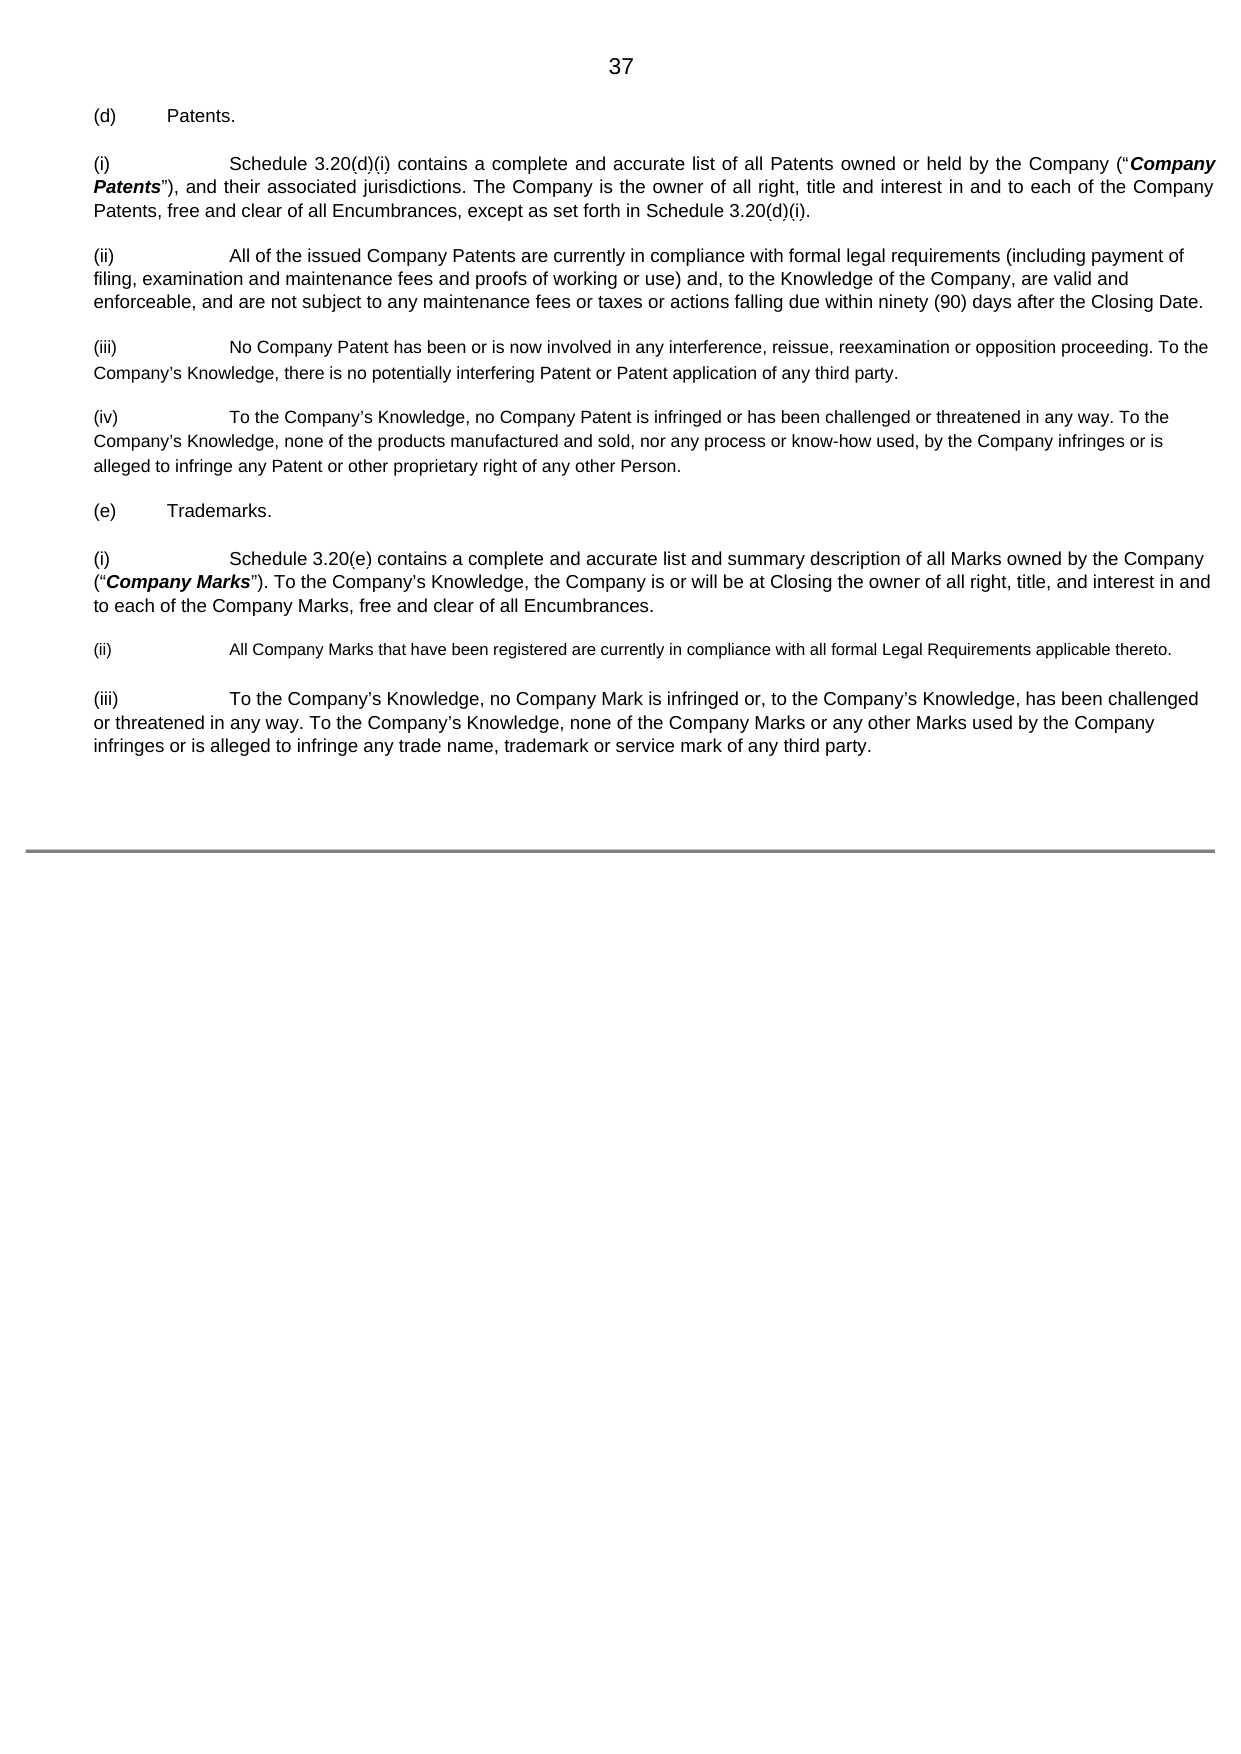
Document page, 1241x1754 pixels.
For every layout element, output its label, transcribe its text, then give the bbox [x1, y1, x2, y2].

list No Company Patent has been or is now involved in any interference, reissue, reexamination or opposition proceeding. To the Company’s Knowledge, there is no potentially interfering Patent or Patent application of any third party. [93, 337, 1215, 383]
picture [25, 849, 1215, 853]
text 37 [608, 53, 1215, 79]
list To the Company’s Knowledge, no Company Patent is infringed or has been challenged or threatened in any way. To the Company’s Knowledge, none of the products manufactured and sold, nor any process or know-how used, by the Company infringes or is alleged to infringe any Patent or other proprietary right of any other Person. [93, 407, 1215, 476]
list All Company Marks that have been registered are currently in compliance with all formal Legal Requirements applicable thereto. [93, 640, 1215, 659]
list Patents. [93, 104, 1215, 126]
list Schedule 3.20(d)(i) contains a complete and accurate list of all Patents owned or held by the Company (“Company Patents”), and their associated jurisdictions. The Company is the owner of all right, title and interest in and to each of the Company Patents, free and clear of all Encumbrances, except as set forth in Schedule 3.20(d)(i). [93, 152, 1215, 221]
list All of the issued Company Patents are currently in compliance with formal legal requirements (including payment of filing, examination and maintenance fees and proofs of working or use) and, to the Knowledge of the Company, are valid and enforceable, and are not subject to any maintenance fees or taxes or actions falling due within ninety (90) days after the Closing Date. [93, 245, 1215, 313]
list Schedule 3.20(e) contains a complete and accurate list and summary description of all Marks owned by the Company (“Company Marks”). To the Company’s Knowledge, the Company is or will be at Closing the owner of all right, title, and interest in and to each of the Company Marks, free and clear of all Encumbrances. [93, 547, 1215, 616]
list To the Company’s Knowledge, no Company Mark is infringed or, to the Company’s Knowledge, has been challenged or threatened in any way. To the Company’s Knowledge, none of the Company Marks or any other Marks used by the Company infringes or is alleged to infringe any trade name, trademark or service mark of any third party. [93, 688, 1215, 757]
list Trademarks. [93, 500, 1215, 521]
